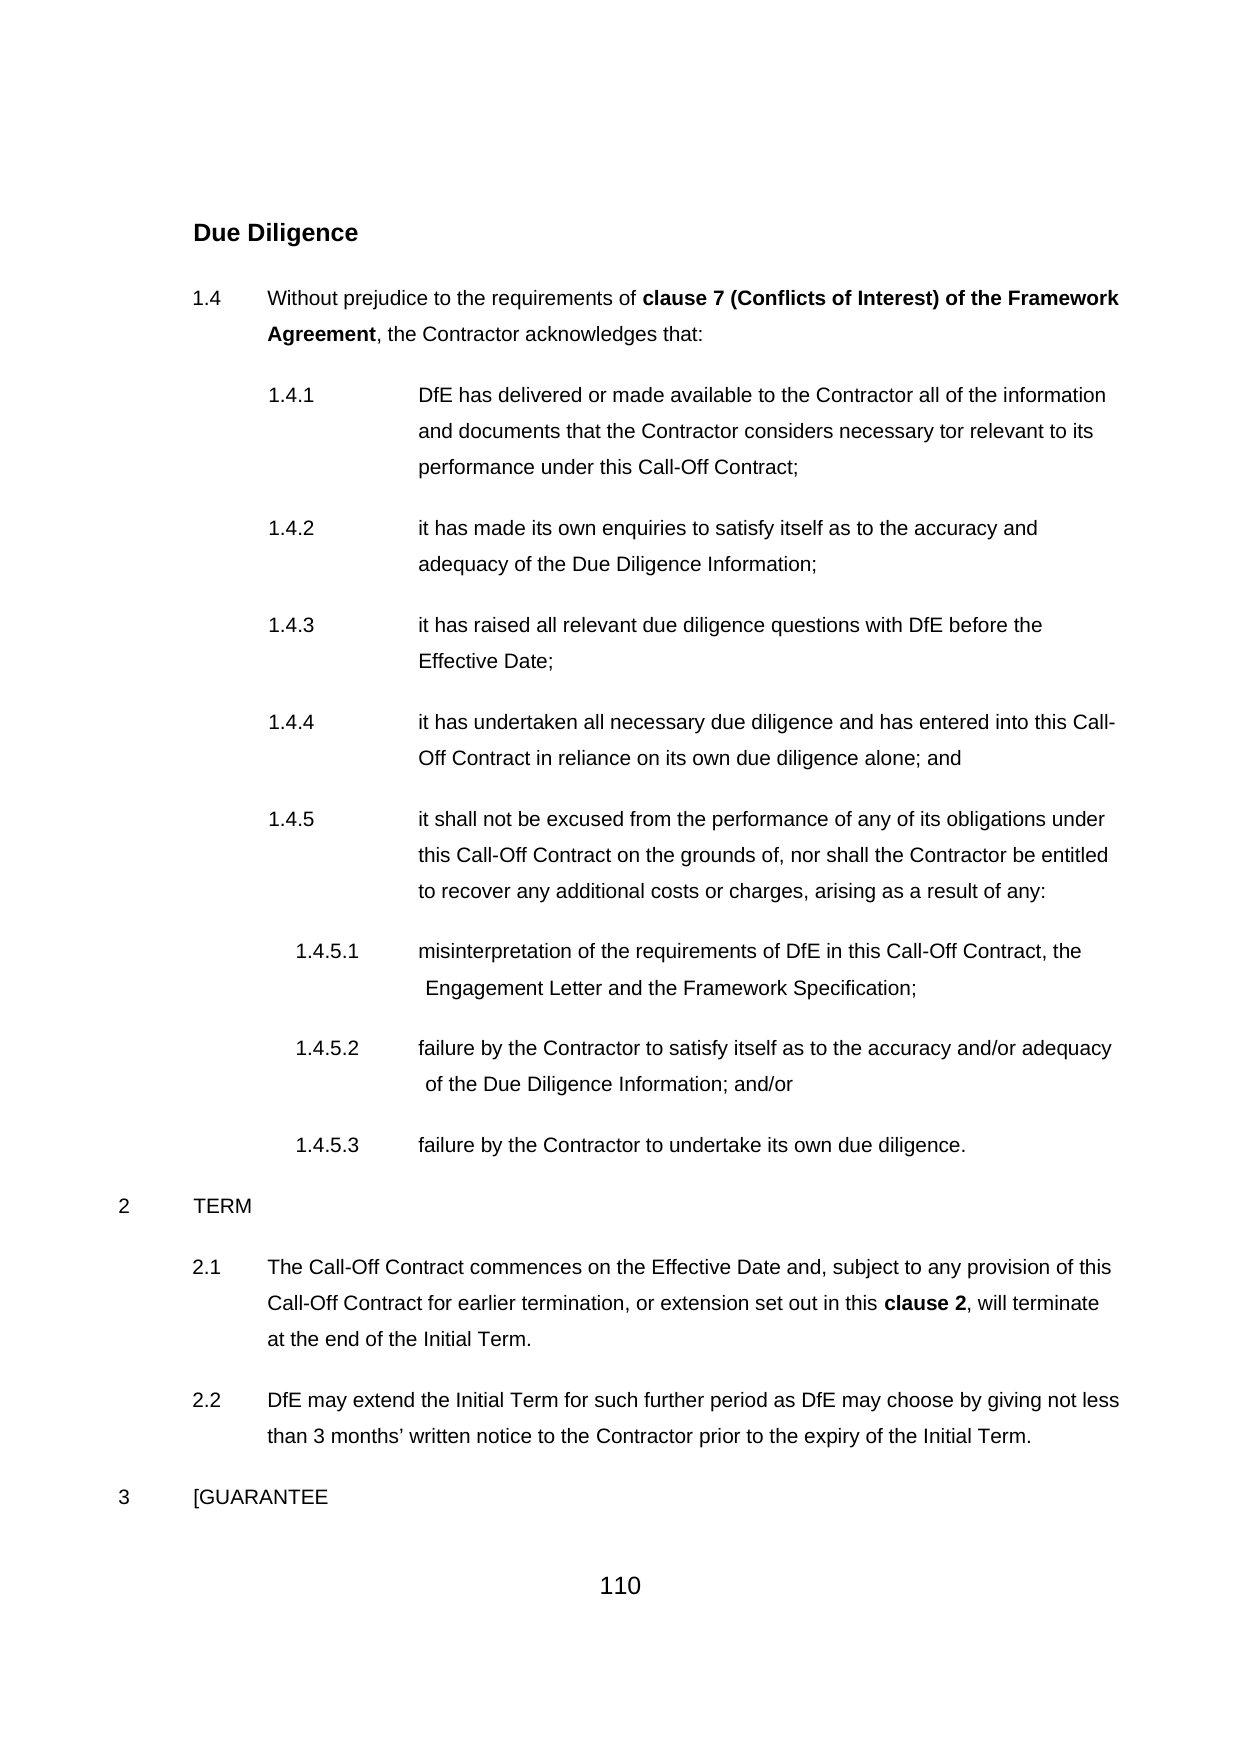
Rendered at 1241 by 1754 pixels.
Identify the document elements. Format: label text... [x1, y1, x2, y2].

text [GUARANTEE [118, 1485, 1122, 1509]
text it has raised all relevant due diligence questions with DfE before the Effective Date; [268, 613, 1122, 673]
text it shall not be excused from the performance of any of its obligations under this Call-Off Contract on the grounds of, nor shall the Contractor be entitled to recover any additional costs or charges, arising as a result of any: [268, 807, 1122, 902]
text DfE has delivered or made available to the Contractor all of the information and documents that the Contractor considers necessary tor relevant to its performance under this Call-Off Contract; [268, 383, 1122, 479]
text it has undertaken all necessary due diligence and has entered into this Call-Off Contract in reliance on its own due diligence alone; and [268, 710, 1122, 769]
text misinterpretation of the requirements of DfE in this Call-Off Contract, the Engagement Letter and the Framework Specification; [295, 939, 1122, 999]
text TERM [118, 1194, 1122, 1218]
text it has made its own enquiries to satisfy itself as to the accuracy and adequacy of the Due Diligence Information; [268, 516, 1122, 576]
text Without prejudice to the requirements of clause 7 (Conflicts of Interest) of the Framework Agreement, the Contractor acknowledges that: [192, 286, 1122, 346]
text failure by the Contractor to undertake its own due diligence. [295, 1133, 1122, 1157]
text Due Diligence [193, 218, 1122, 247]
text The Call-Off Contract commences on the Effective Date and, subject to any provision of this Call-Off Contract for earlier termination, or extension set out in this clause 2, will terminate at the end of the Initial Term. [192, 1255, 1122, 1351]
text failure by the Contractor to satisfy itself as to the accuracy and/or adequacy of the Due Diligence Information; and/or [295, 1036, 1122, 1096]
text DfE may extend the Initial Term for such further period as DfE may choose by giving not less than 3 months’ written notice to the Contractor prior to the expiry of the Initial Term. [192, 1388, 1122, 1448]
